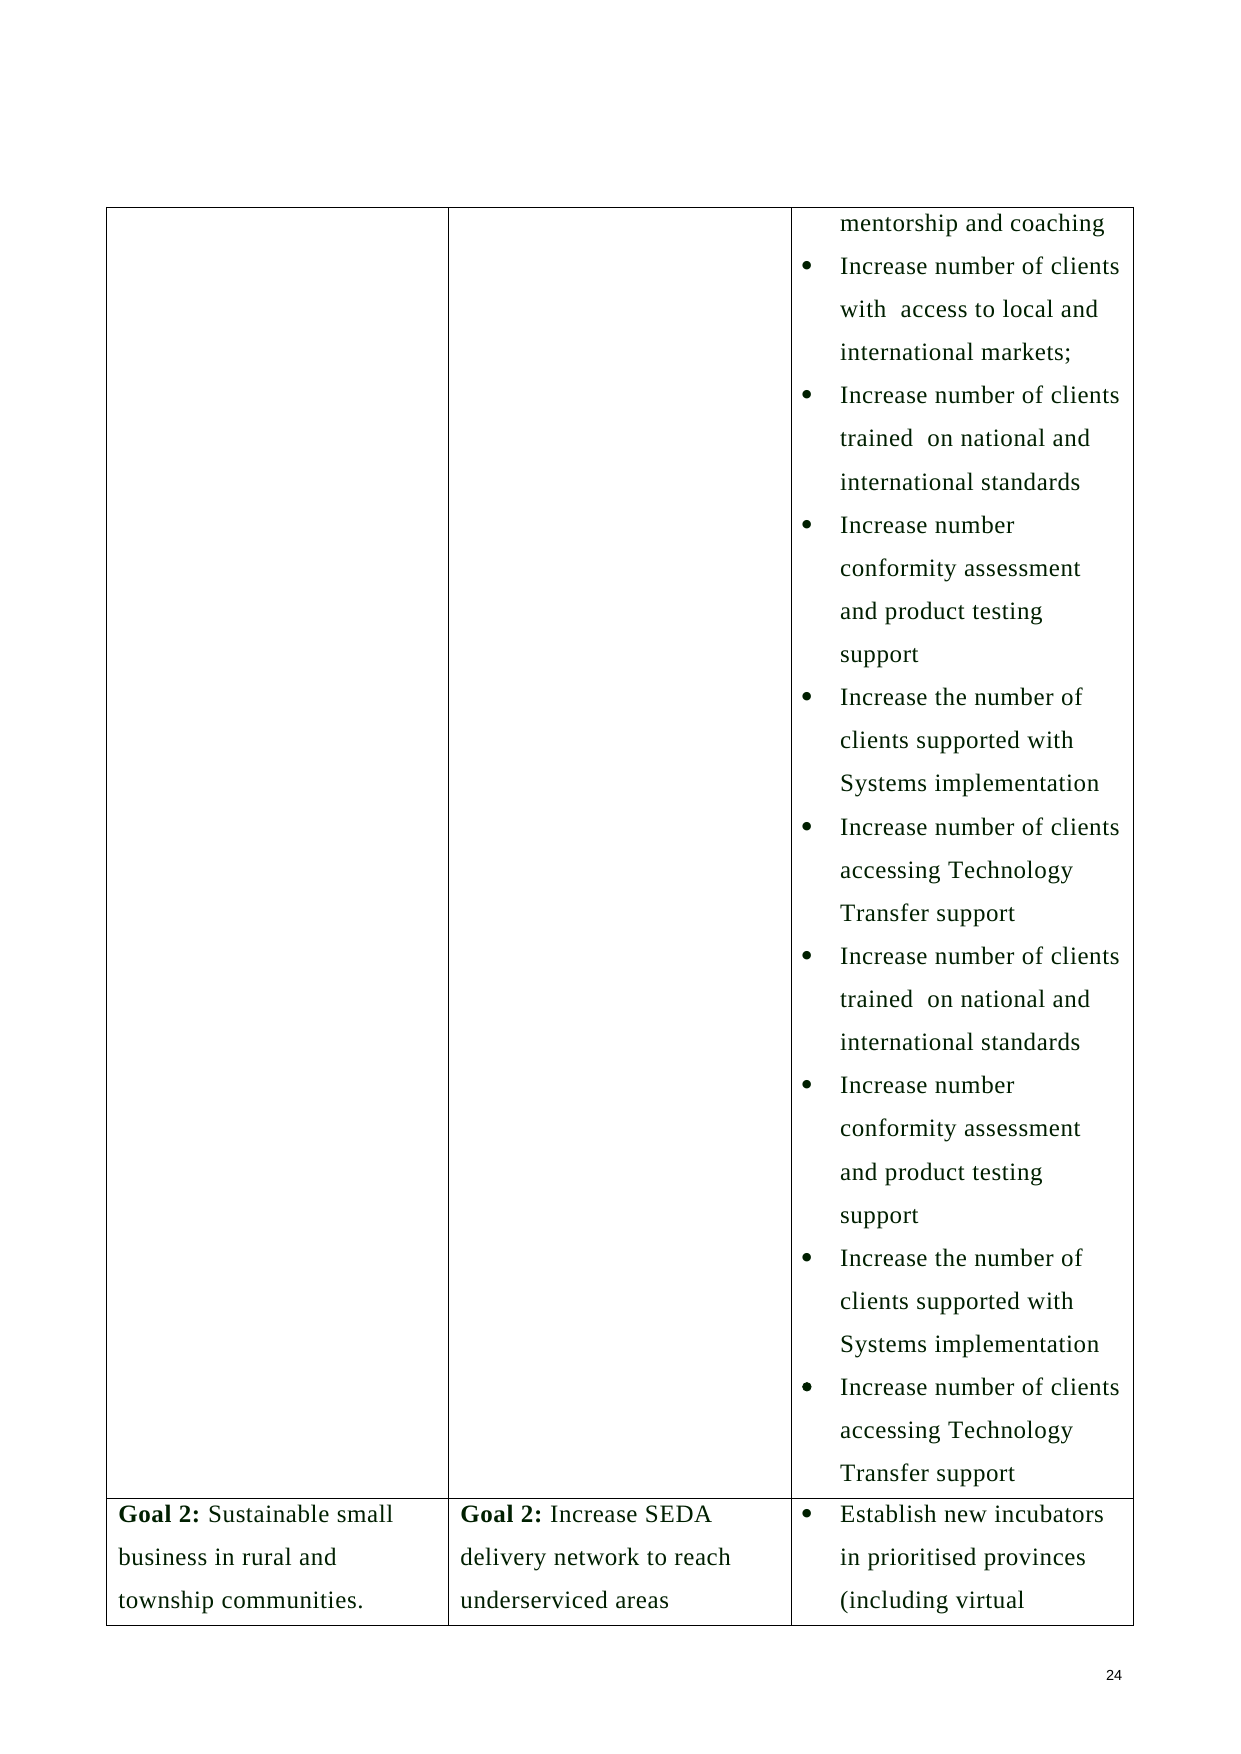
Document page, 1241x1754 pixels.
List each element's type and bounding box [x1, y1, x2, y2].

table_cell [792, 1499, 1133, 1625]
table_cell [107, 208, 448, 1498]
table_cell [449, 208, 791, 1498]
table_cell [107, 1499, 448, 1625]
table_cell [792, 208, 1133, 1498]
table_cell [449, 1499, 791, 1625]
